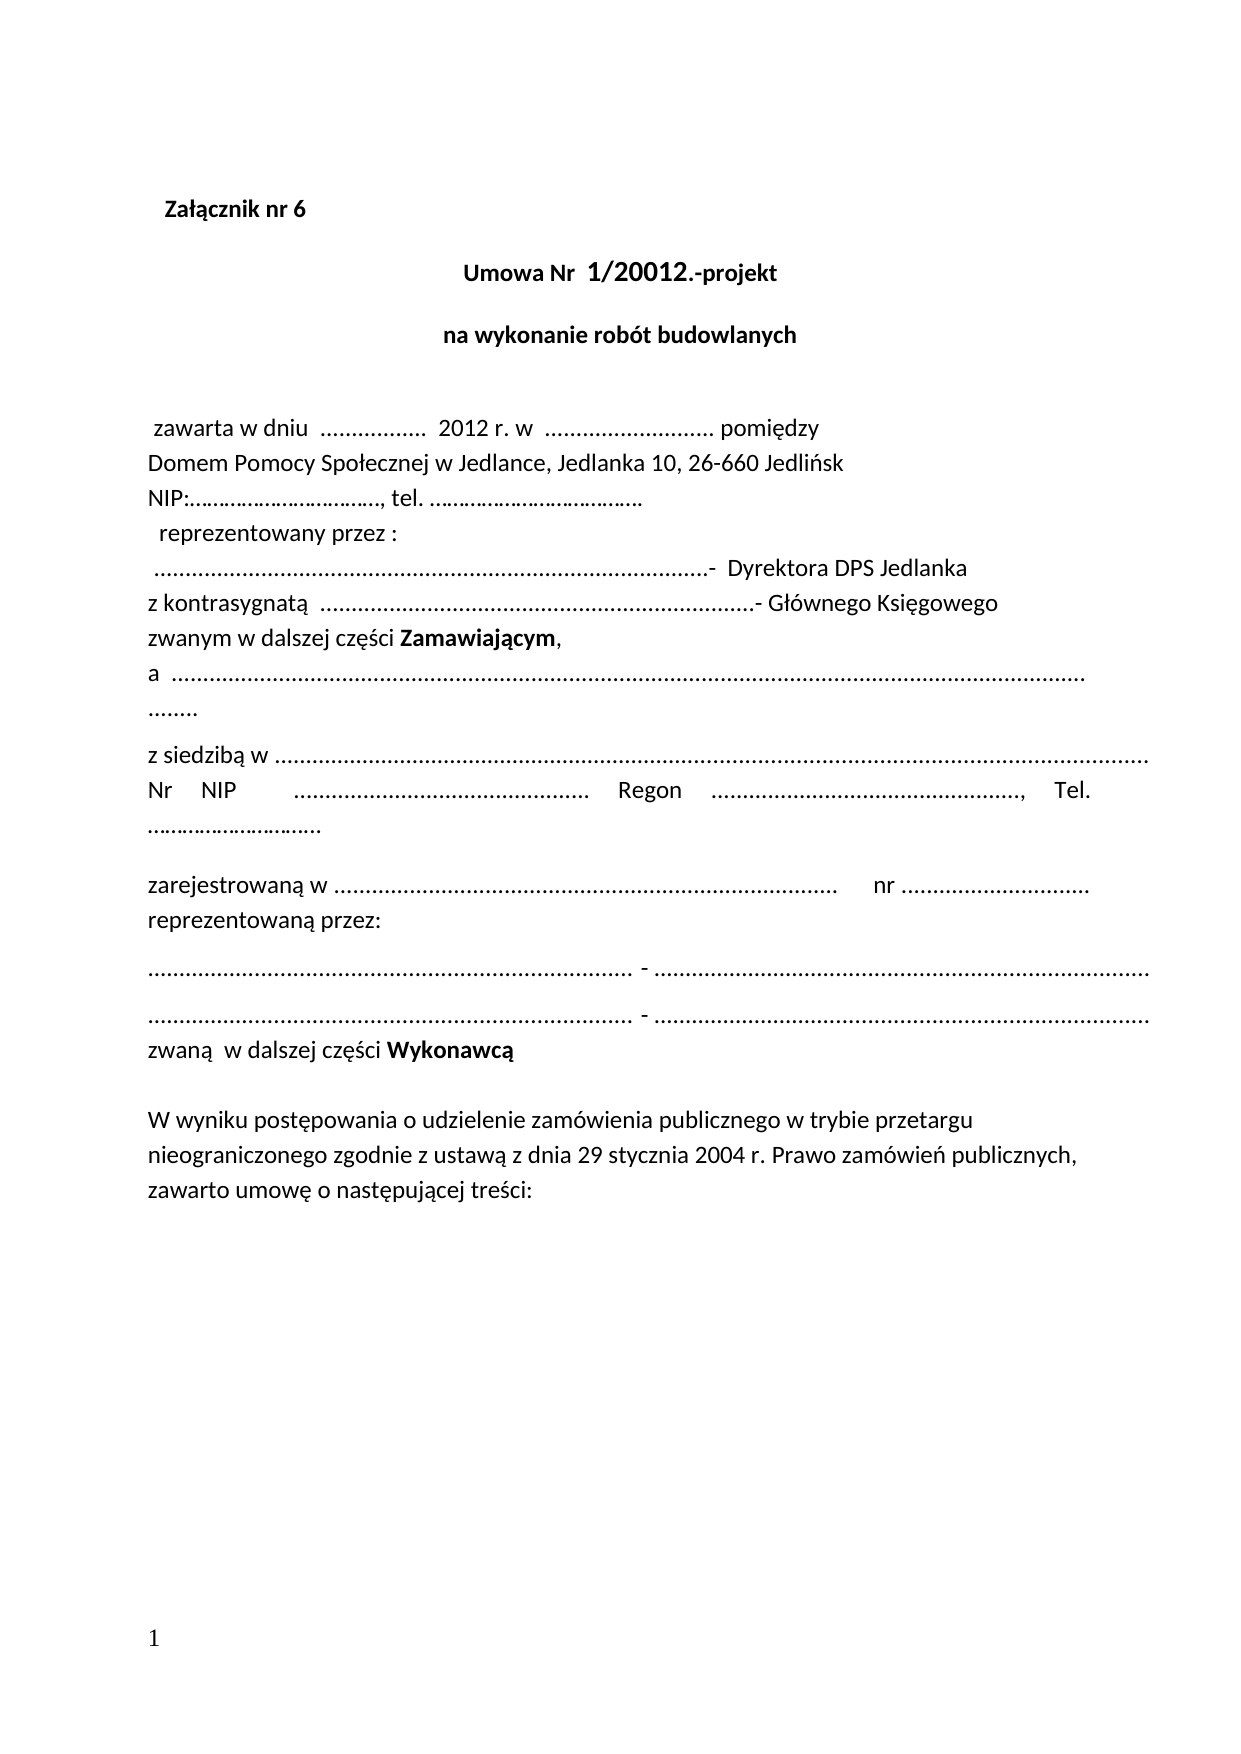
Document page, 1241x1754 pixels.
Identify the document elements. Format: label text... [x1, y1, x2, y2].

text Umowa Nr 1/20012.-projekt [148, 253, 1092, 289]
text Nr NIP ............................................... Regon ................................................., Tel. ………………………... [148, 774, 1092, 840]
text reprezentowany przez : [148, 517, 1092, 548]
text NIP:……………………………, tel. ………………………………. [148, 482, 1092, 513]
text na wykonanie robót budowlanych [148, 319, 1092, 349]
text ........................................................................................- Dyrektora DPS Jedlanka [148, 552, 1092, 583]
text W wyniku postępowania o udzielenie zamówienia publicznego w trybie przetargu nieograniczonego zgodnie z ustawą z dnia 29 stycznia 2004 r. Prawo zamówień publicznych, [148, 1104, 1092, 1170]
text zwaną w dalszej części Wykonawcą [148, 1034, 1092, 1065]
text - [148, 999, 1092, 1030]
text z siedzibą w [148, 739, 1092, 770]
text zwanym w dalszej części Zamawiającym, [148, 622, 1092, 653]
text zawarto umowę o następującej treści: [148, 1174, 1092, 1205]
text Załącznik nr 6 [148, 193, 1092, 224]
text - [148, 952, 1092, 983]
text zarejestrowaną w ................................................................................ nr .............................. reprezentowaną przez: [148, 869, 1092, 935]
text a ......................................................................................................................................................... [148, 657, 1092, 723]
text zawarta w dniu ................. 2012 r. w ........................... pomiędzy [148, 412, 1092, 443]
text Domem Pomocy Społecznej w Jedlance, Jedlanka 10, 26-660 Jedlińsk [148, 447, 1092, 478]
text z kontrasygnatą .....................................................................- Głównego Księgowego [148, 587, 1092, 618]
